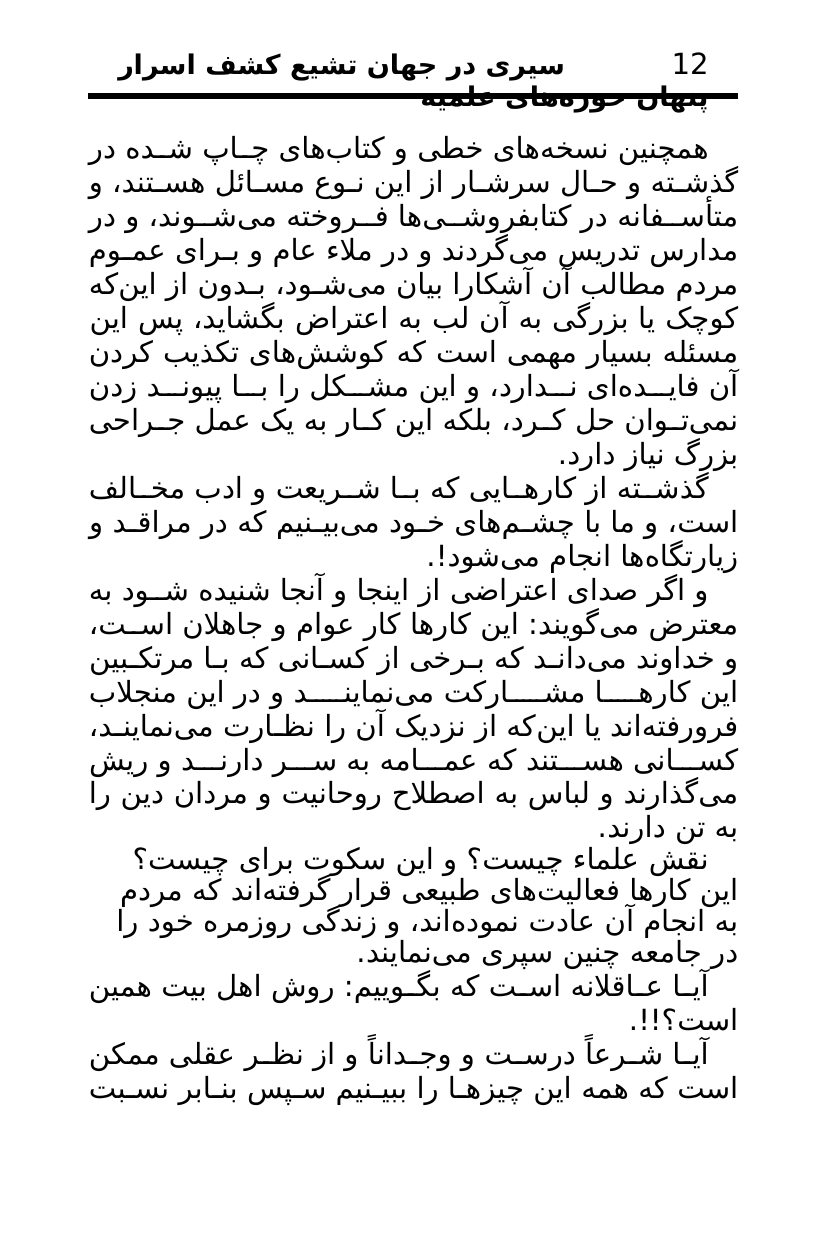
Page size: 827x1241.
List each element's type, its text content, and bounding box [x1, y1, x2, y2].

text همچنین‌ نسخه‌های‌ خطی‌ و کتاب‌های‌ چاپ‌ شده‌ در گذشته‌ و حال‌ سرشار از این‌ نوع‌ مسائل‌ هستند، و متأسفانه‌ در کتابفروشی‌ها فروخته‌ می‌شوند، و در مدارس تدریس‌ می‌گردند و در ملاء عام‌ و برای‌ عموم‌ مردم‌ مطالب‌ آن ‌آشکارا بیان‌ می‌شود، بدون‌ از این‌که‌ کوچک‌ یا بزرگی‌ به‌ آن‌ لب‌ به‌ اعتراض‌ بگشاید، پس‌ این‌ مسئله‌ بسیار مهمی است‌ که‌ کوشش‌های‌ تکذیب‌ کردن‌ آن‌ فایده‌ای‌ ندارد، و این‌ مشکل‌ را با پیوند زدن‌ نمی‌توان‌ حل‌ کرد، بلکه‌ این‌ کار به‌ یک‌ عمل‌ جراحی‌ بزرگ‌ نیاز دارد. [89, 132, 738, 471]
text نقش‌ علماء چیست‌؟ و این‌ سکوت‌ برای‌ چیست‌؟ این‌ کارها فعالیت‌های‌ طبیعی‌ قرار گرفته‌اند که‌ مردم‌ به‌ انجام آن‌ عادت‌ نموده‌اند، و زندگی‌ روزمره‌ خود را در جامعه‌ چنین‌ سپری‌ می‌نمایند. [89, 845, 738, 969]
text آیا عاقلانه‌ است‌ که‌ بگوییم: روش‌ اهل‌ بیت‌ همین‌ است‌؟!!. [89, 969, 738, 1037]
text گذشته‌ از کارهایی‌ که‌ با شریعت‌ و ادب‌ مخالف‌ است،‌ و ما با چشم‌های‌ خود می‌بینیم‌ که‌ در مراقد و زیارتگاه‌ها انجام‌ می‌شود!. [89, 471, 738, 573]
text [89, 1037, 738, 1105]
text و اگر صدای‌ اعتراضی‌ از اینجا و آنجا شنیده‌ شود به‌ معترض‌ می‌گویند: این‌ کارها کار عوام‌ و جاهلان‌ است‌، و خداوند می‌داند که‌ برخی‌ از کسانی‌ که‌ با مرتکبین‌ این‌ کارها مشارکت‌ می‌نمایند و در این‌ منجلاب‌ فرورفته‌اند یا این‌که از نزدیک آن را نظارت می‌نمایند، کسانی‌ هستند که‌ عمامه‌ به‌ سر دارند و ریش‌ می‌گذارند و لباس‌ به‌ اصطلاح‌ روحانیت‌ و مردان‌ دین‌ را به‌ تن‌ دارند. [89, 573, 738, 845]
